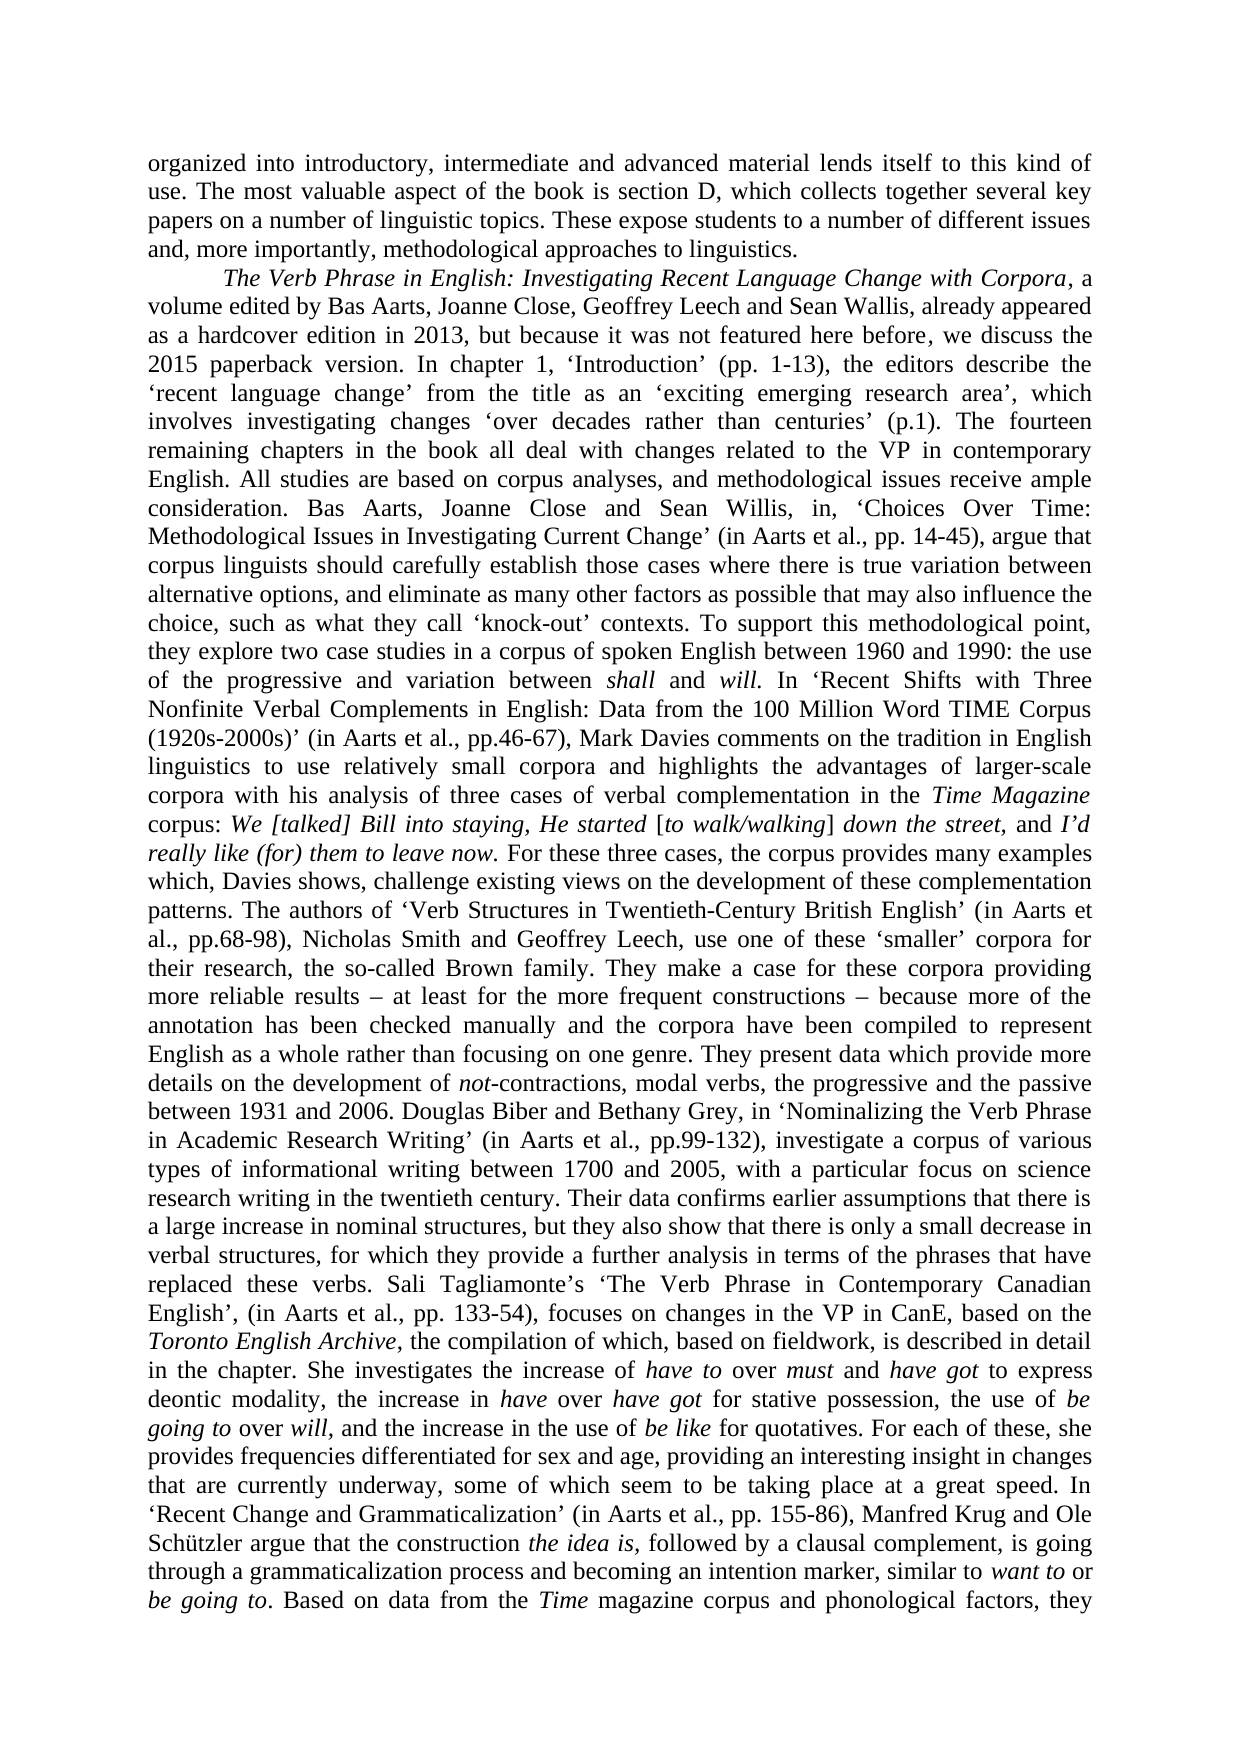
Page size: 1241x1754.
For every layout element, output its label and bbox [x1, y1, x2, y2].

text [148, 263, 1093, 1614]
text [148, 148, 1093, 263]
